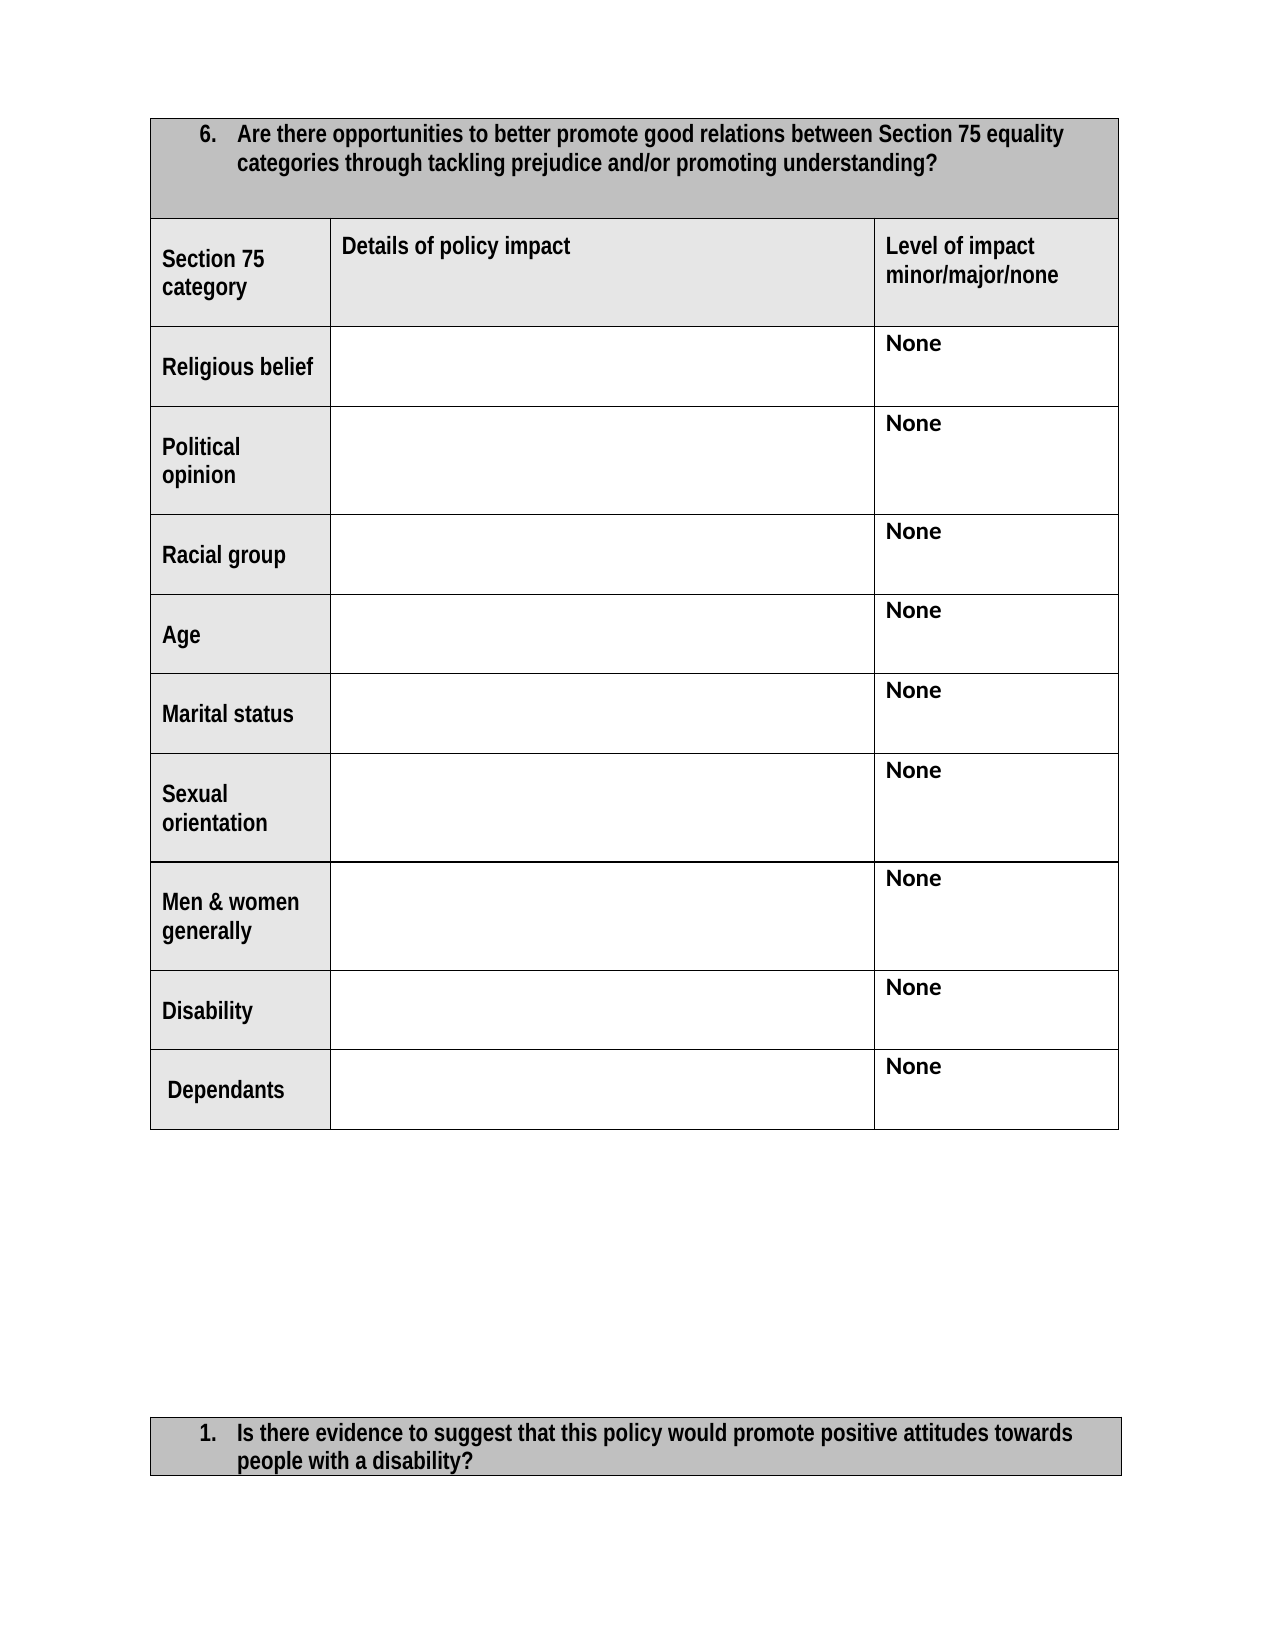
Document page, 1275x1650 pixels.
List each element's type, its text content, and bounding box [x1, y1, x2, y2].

table_header Are there opportunities to better promote good relations between Section 75 equality categories through tackling prejudice and/or promoting understanding? [151, 119, 1118, 218]
table_cell [331, 674, 874, 753]
table_cell Religious belief [151, 327, 330, 406]
table_cell [331, 327, 874, 406]
table_cell None [875, 327, 1118, 406]
table_cell None [875, 971, 1118, 1049]
table_cell [331, 863, 874, 970]
table_cell Details of policy impact [331, 219, 874, 326]
table_cell None [875, 407, 1118, 514]
table_cell None [875, 595, 1118, 673]
table_cell Racial group [151, 515, 330, 594]
table_cell Section 75 category [151, 219, 330, 326]
table_cell [331, 754, 874, 861]
table_cell None [875, 674, 1118, 753]
table_cell [331, 407, 874, 514]
table_cell None [875, 754, 1118, 861]
table_cell Marital status [151, 674, 330, 753]
table_cell [331, 515, 874, 594]
table_cell Sexual orientation [151, 754, 330, 861]
table_cell Men & women generally [151, 863, 330, 970]
table_cell [331, 1050, 874, 1129]
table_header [151, 1418, 1121, 1475]
table_cell None [875, 515, 1118, 594]
table_cell Disability [151, 971, 330, 1049]
table_cell [331, 595, 874, 673]
table_cell [331, 971, 874, 1049]
table_cell None [875, 863, 1118, 970]
table_cell Age [151, 595, 330, 673]
table_cell None [875, 1050, 1118, 1129]
table_cell Dependants [151, 1050, 330, 1129]
table_cell Level of impact minor/major/none [875, 219, 1118, 326]
table_cell Political opinion [151, 407, 330, 514]
